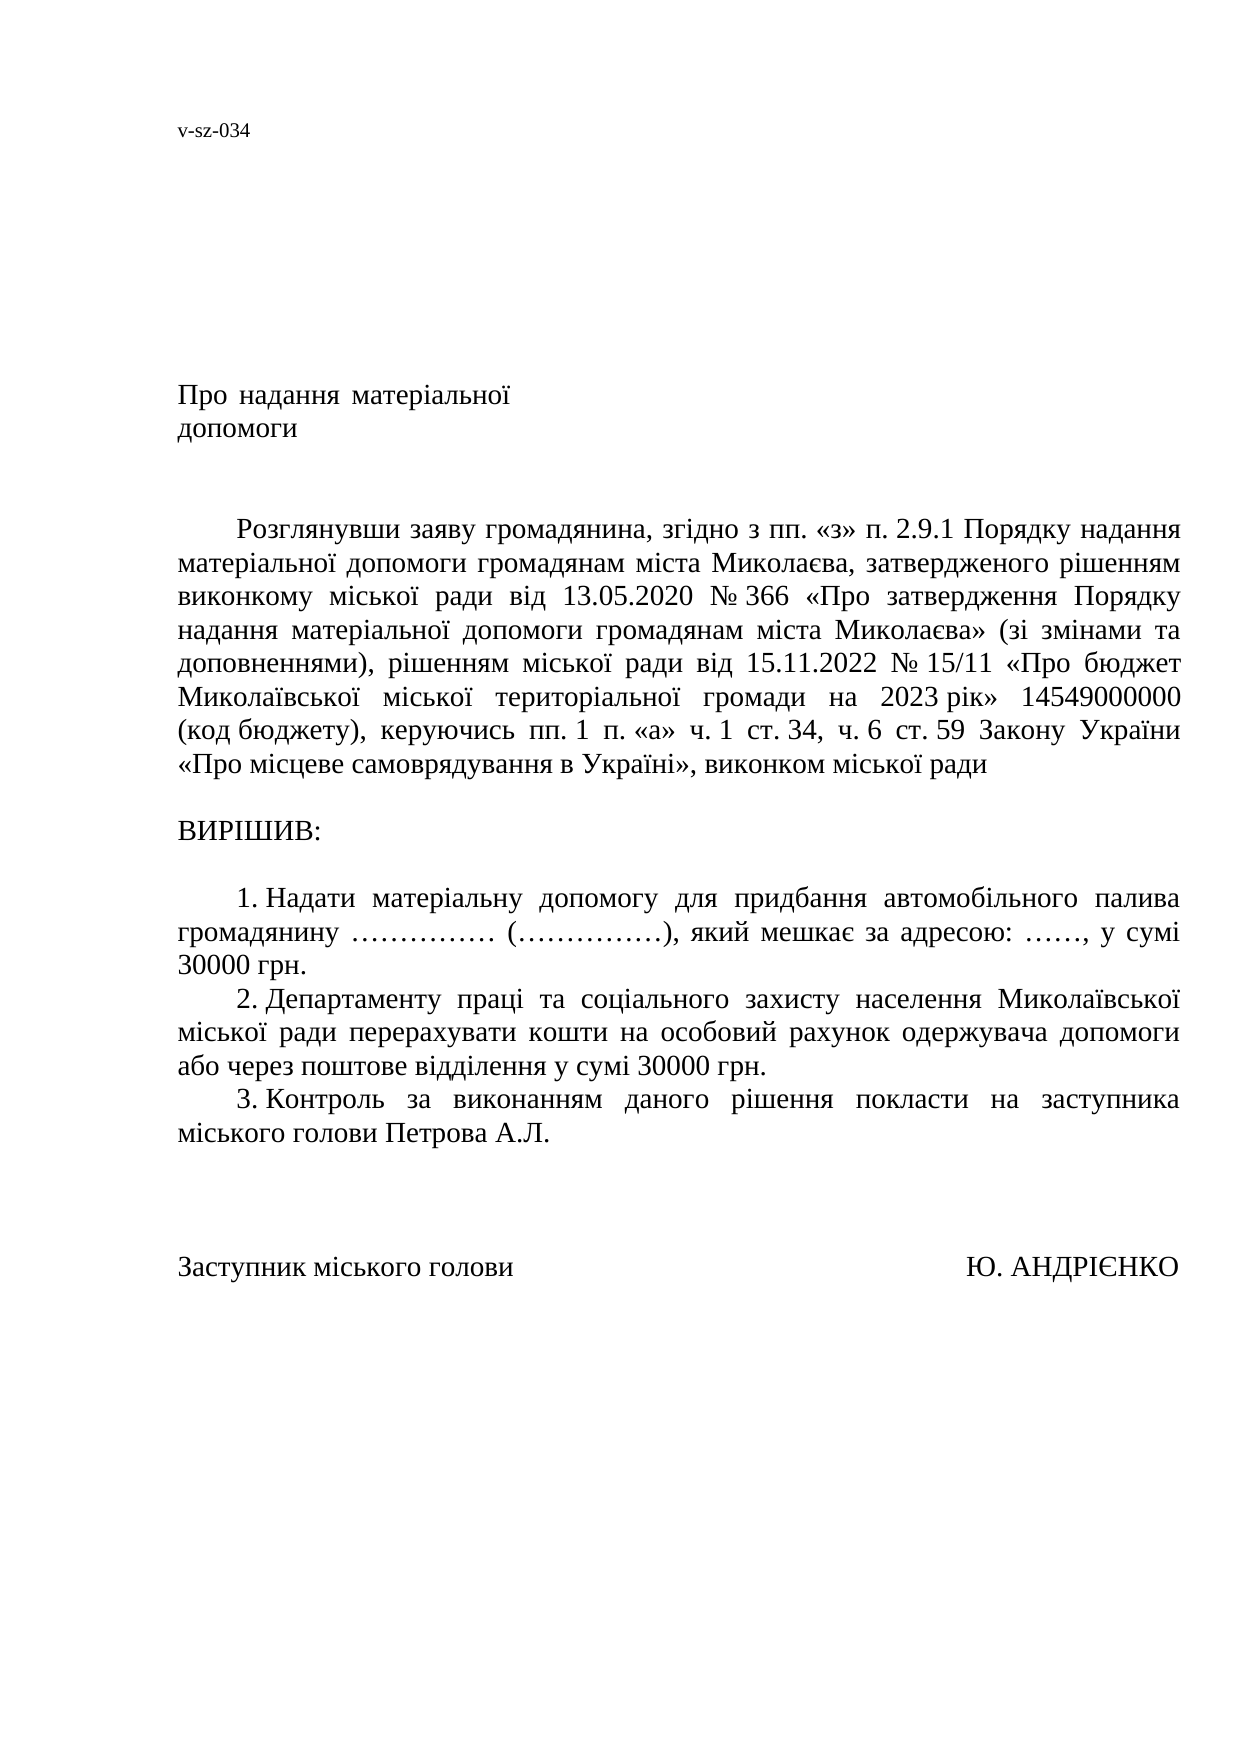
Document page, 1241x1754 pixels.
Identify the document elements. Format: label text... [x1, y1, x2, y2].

text 2. Департаменту праці та соціального захисту населення Миколаївської міської ради перерахувати кошти на особовий рахунок одержувача допомоги або через поштове відділення у сумі 30000 грн. [177, 981, 1181, 1081]
text 3. Контроль за виконанням даного рішення покласти на заступника міського голови Петрова А.Л. [177, 1081, 1181, 1148]
text Розглянувши заяву громадянина, згідно з пп. «з» п. 2.9.1 Порядку надання матеріальної допомоги громадянам міста Миколаєва, затвердженого рішенням виконкому міської ради від 13.05.2020 № 366 «Про затвердження Порядку надання матеріальної допомоги громадянам міста Миколаєва» (зі змінами та доповненнями), рішенням міської ради від 15.11.2022 № 15/11 «Про бюджет Миколаївської міської територіальної громади на 2023 рік» 14549000000 (код бюджету), керуючись пп. 1 п. «а» ч. 1 ст. 34, ч. 6 ст. 59 Закону України «Про місцеве самоврядування в Україні», виконком міської ради [177, 511, 1181, 779]
text v-sz-034 [177, 118, 1181, 142]
text ВИРІШИВ: [177, 813, 1181, 847]
text Про надання матеріальної допомоги [177, 377, 510, 444]
text 1. Надати матеріальну допомогу для придбання автомобільного палива громадянину …………… (……………), який мешкає за адресою: ……, у сумі 30000 грн. [177, 880, 1181, 981]
text Заступник міського голови Ю. АНДРІЄНКО [177, 1249, 1181, 1283]
